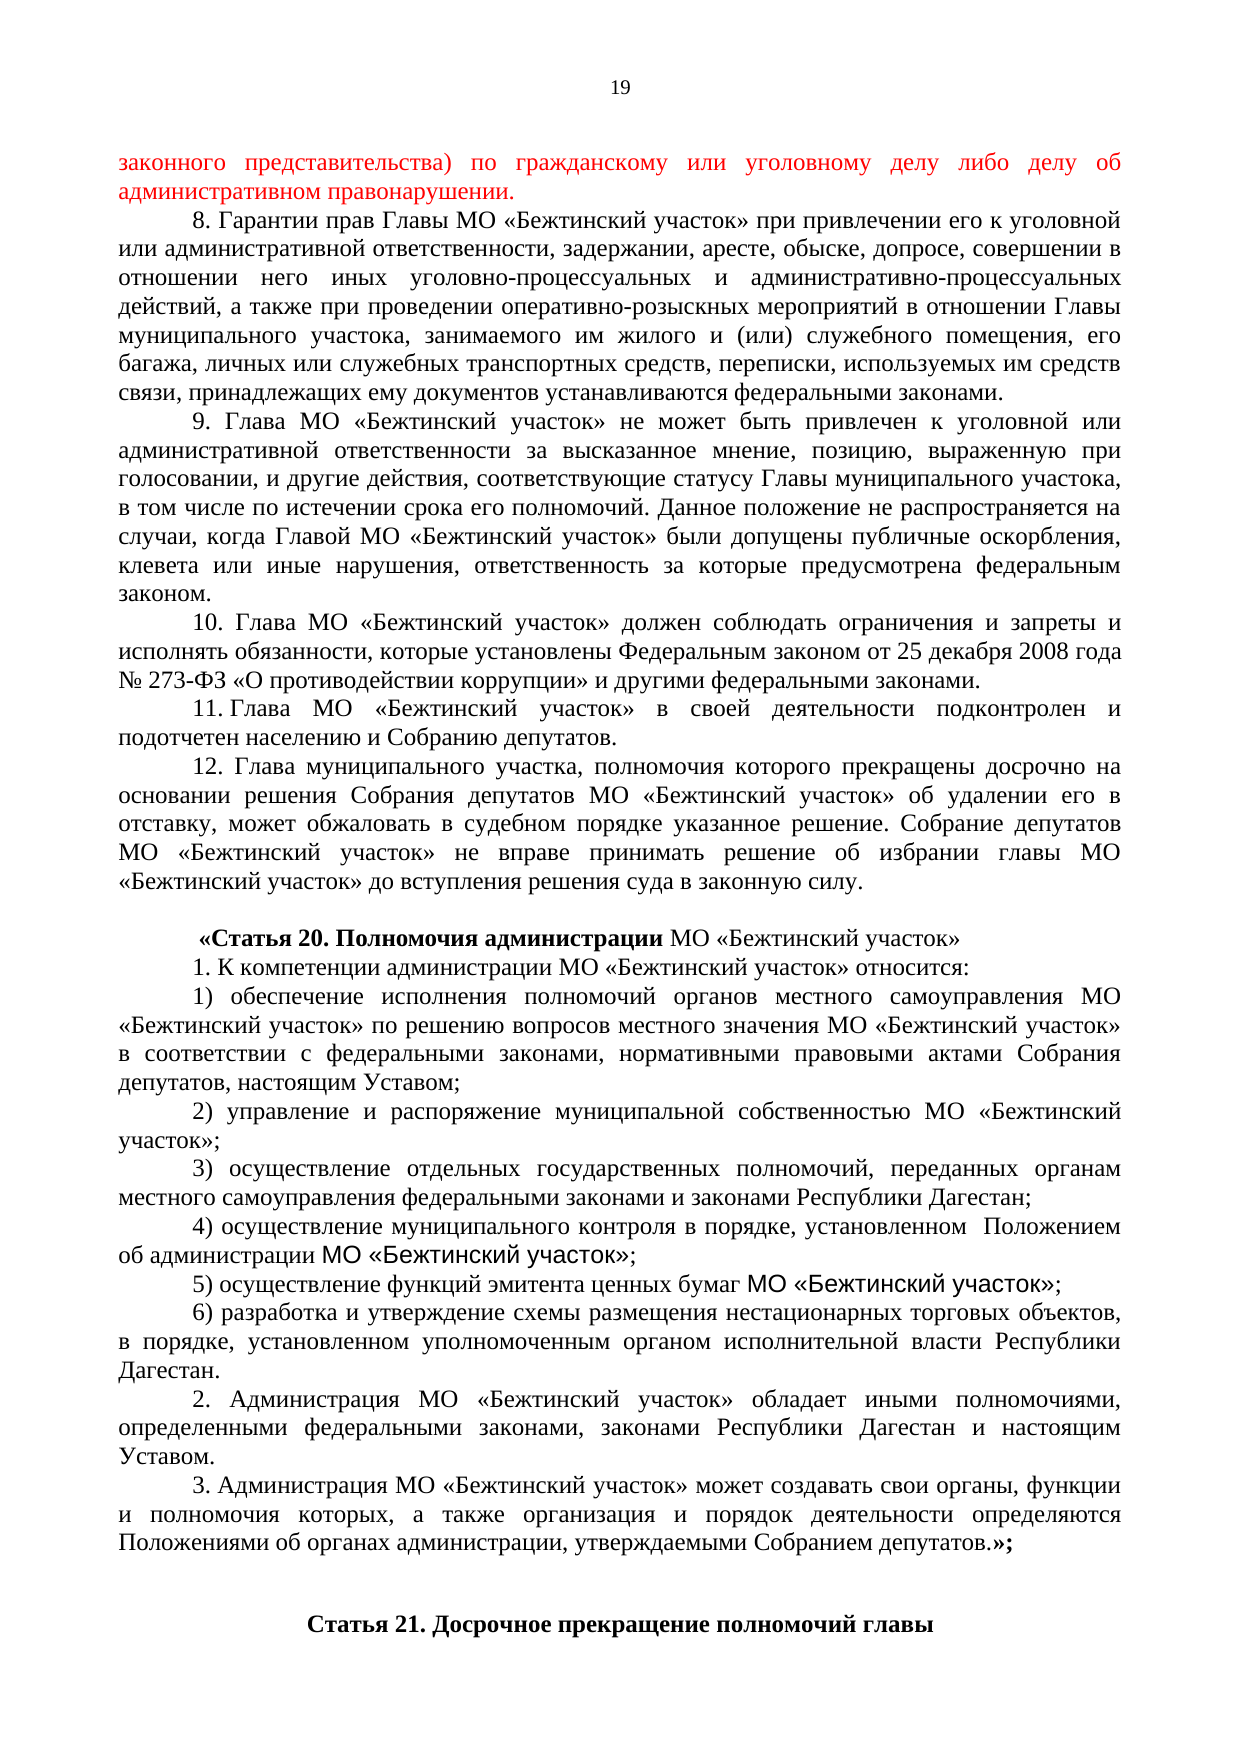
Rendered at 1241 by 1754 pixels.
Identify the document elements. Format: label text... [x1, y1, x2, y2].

text 9. Глава МО «Бежтинский участок» не может быть привлечен к уголовной или административной ответственности за высказанное мнение, позицию, выраженную при голосовании, и другие действия, соответствующие статусу Главы муниципального участока, в том числе по истечении срока его полномочий. Данное положение не распространяется на случаи, когда Главой МО «Бежтинский участок» были допущены публичные оскорбления, клевета или иные нарушения, ответственность за которые предусмотрена федеральным законом. [118, 406, 1122, 607]
text «Статья 20. Полномочия администрации МО «Бежтинский участок» [118, 923, 1122, 952]
text Статья . Досрочное прекращение полномочий главы [118, 1609, 1122, 1638]
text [118, 147, 1122, 205]
text 10. Глава МО «Бежтинский участок» должен соблюдать ограничения и запреты и исполнять обязанности, которые установлены Федеральным законом от 25 декабря 2008 года № 273-ФЗ «О противодействии коррупции» и другими федеральными законами. [118, 607, 1122, 693]
text 2) управление и распоряжение муниципальной собственностью МО «Бежтинский участок»; [118, 1096, 1122, 1153]
text 6) разработка и утверждение схемы размещения нестационарных торговых объектов, в порядке, установленном уполномоченным органом исполнительной власти Республики Дагестан. [118, 1297, 1122, 1384]
text 1) обеспечение исполнения полномочий органов местного самоуправления МО «Бежтинский участок» по решению вопросов местного значения МО «Бежтинский участок» в соответствии с федеральными законами, нормативными правовыми актами Собрания депутатов, настоящим Уставом; [118, 981, 1122, 1096]
text 2. Администрация МО «Бежтинский участок» обладает иными полномочиями, определенными федеральными законами, законами Республики Дагестан и настоящим Уставом. [118, 1384, 1122, 1470]
text 11. Глава МО «Бежтинский участок» в своей деятельности подконтролен и подотчетен населению и Собранию депутатов. [118, 693, 1122, 751]
text 5) осуществление функций эмитента ценных бумаг МО «Бежтинский участок»; [118, 1268, 1122, 1297]
text 12. Глава муниципального участка, полномочия которого прекращены досрочно на основании решения Собрания депутатов МО «Бежтинский участок» об удалении его в отставку, может обжаловать в судебном порядке указанное решение. Собрание депутатов МО «Бежтинский участок» не вправе принимать решение об избрании главы МО «Бежтинский участок» до вступления решения суда в законную силу. [118, 751, 1122, 895]
text 3. Администрация МО «Бежтинский участок» может создавать свои органы, функции и полномочия которых, а также организация и порядок деятельности определяются Положениями об органах администрации, утверждаемыми Собранием депутатов.»; [118, 1470, 1122, 1556]
text 4) осуществление муниципального контроля в порядке, установленном Положением об администрации МО «Бежтинский участок»; [118, 1211, 1122, 1268]
text 8. Гарантии прав Главы МО «Бежтинский участок» при привлечении его к уголовной или административной ответственности, задержании, аресте, обыске, допросе, совершении в отношении него иных уголовно-процессуальных и административно-процессуальных действий, а также при проведении оперативно-розыскных мероприятий в отношении Главы муниципального участока, занимаемого им жилого и (или) служебного помещения, его багажа, личных или служебных транспортных средств, переписки, используемых им средств связи, принадлежащих ему документов устанавливаются федеральными законами. [118, 205, 1122, 406]
text 1. К компетенции администрации МО «Бежтинский участок» относится: [118, 952, 1122, 981]
text 3) осуществление отдельных государственных полномочий, переданных органам местного самоуправления федеральными законами и законами Республики Дагестан; [118, 1153, 1122, 1211]
